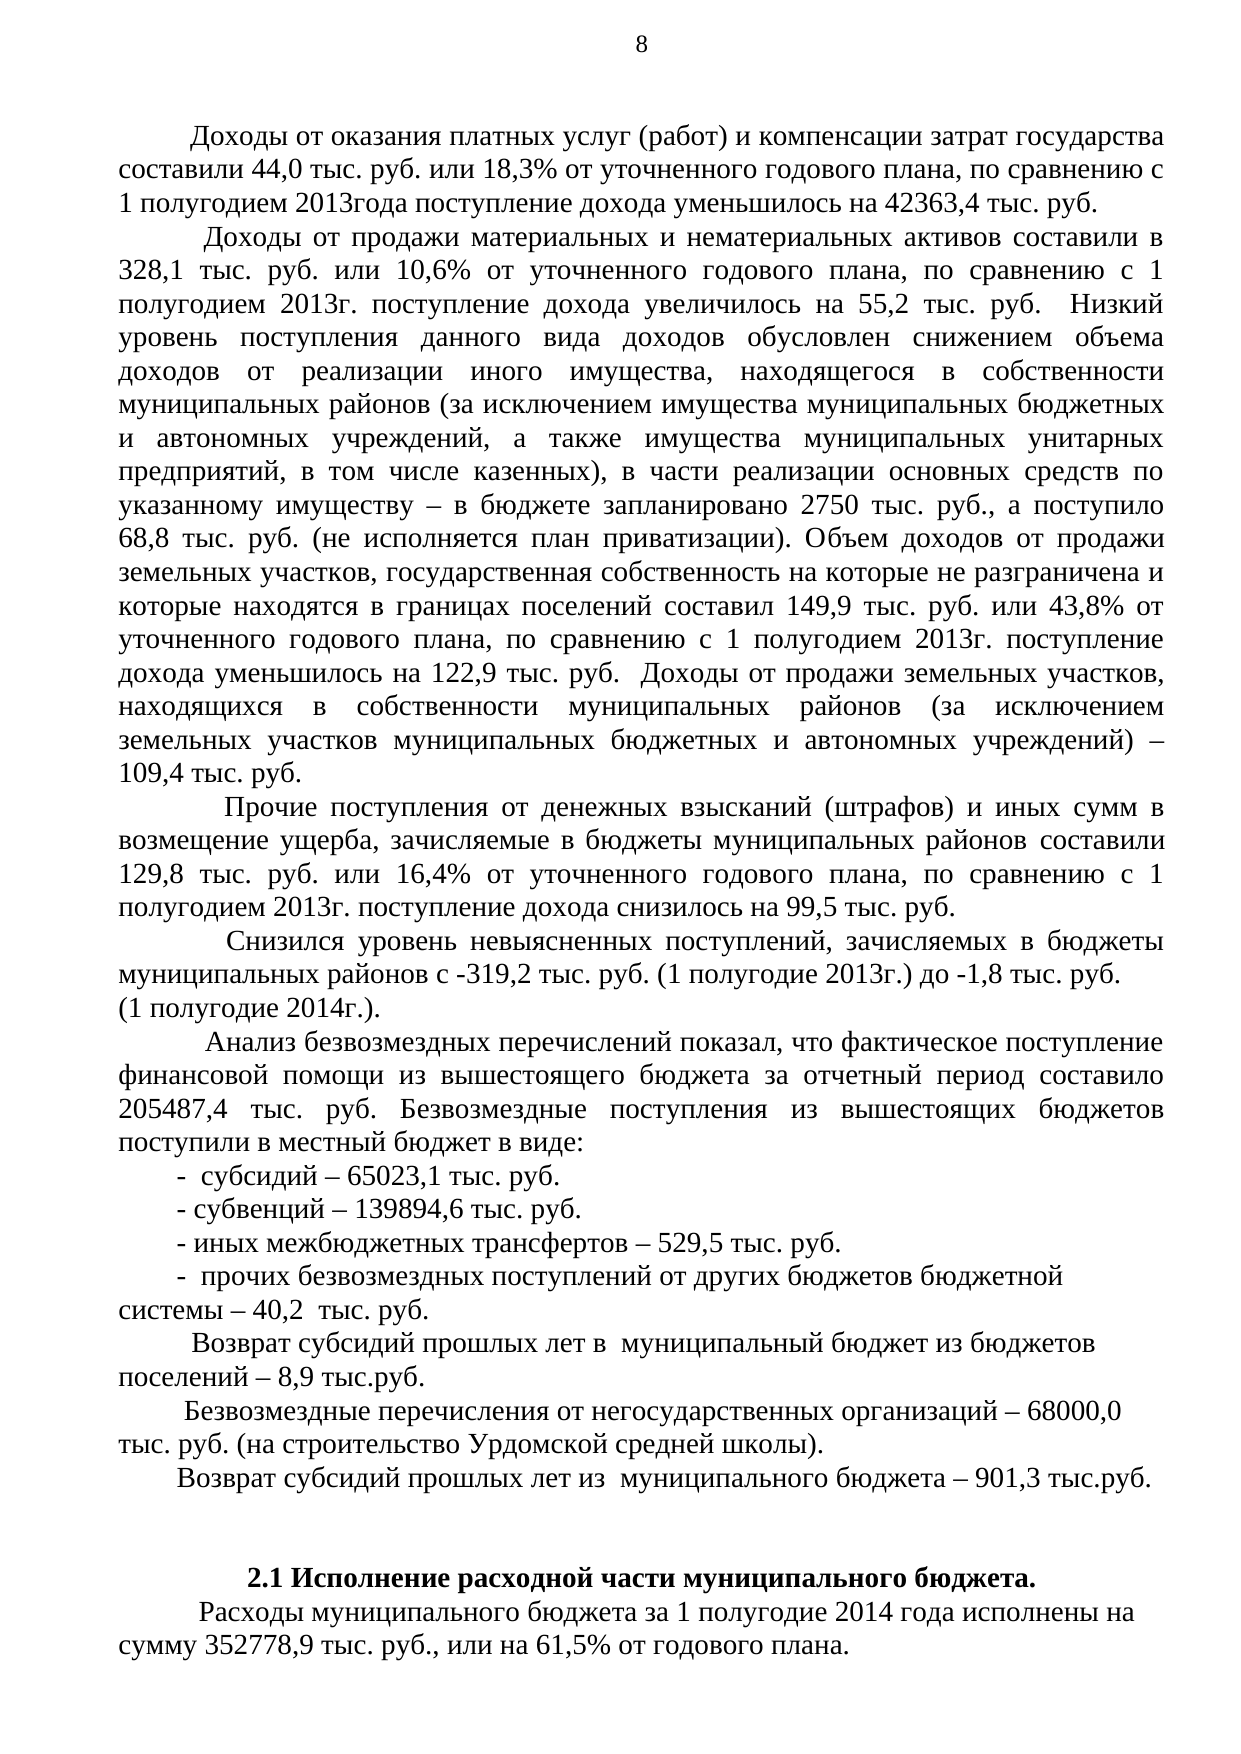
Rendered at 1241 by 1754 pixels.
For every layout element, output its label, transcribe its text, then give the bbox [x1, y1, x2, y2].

text Снизился уровень невыясненных поступлений, зачисляемых в бюджеты муниципальных районов с -319,2 тыс. руб. (1 полугодие 2013г.) до -1,8 тыс. руб. [118, 923, 1165, 990]
text Доходы от оказания платных услуг (работ) и компенсации затрат государства составили 44,0 тыс. руб. или 18,3% от уточненного годового плана, по сравнению с 1 полугодием 2013года поступление дохода уменьшилось на 42363,4 тыс. руб. [118, 118, 1165, 219]
text Доходы от продажи материальных и нематериальных активов составили в 328,1 тыс. руб. или 10,6% от уточненного годового плана, по сравнению с 1 полугодием 2013г. поступление дохода увеличилось на 55,2 тыс. руб. Низкий уровень поступления данного вида доходов обусловлен снижением объема доходов от реализации иного имущества, находящегося в собственности муниципальных районов (за исключением имущества муниципальных бюджетных и автономных учреждений, а также имущества муниципальных унитарных предприятий, в том числе казенных), в части реализации основных средств по указанному имуществу – в бюджете запланировано 2750 тыс. руб., а поступило 68,8 тыс. руб. (не исполняется план приватизации). Объем доходов от продажи земельных участков, государственная собственность на которые не разграничена и которые находятся в границах поселений составил 149,9 тыс. руб. или 43,8% от уточненного годового плана, по сравнению с 1 полугодием 2013г. поступление дохода уменьшилось на 122,9 тыс. руб. Доходы от продажи земельных участков, находящихся в собственности муниципальных районов (за исключением земельных участков муниципальных бюджетных и автономных учреждений) – 109,4 тыс. руб. [118, 219, 1165, 789]
text (1 полугодие 2014г.). [118, 990, 1165, 1024]
text - иных межбюджетных трансфертов – 529,5 тыс. руб. [118, 1225, 1165, 1258]
text Анализ безвозмездных перечислений показал, что фактическое поступление финансовой помощи из вышестоящего бюджета за отчетный период составило 205487,4 тыс. руб. Безвозмездные поступления из вышестоящих бюджетов поступили в местный бюджет в виде: [118, 1024, 1165, 1158]
text - прочих безвозмездных поступлений от других бюджетов бюджетной системы – 40,2 тыс. руб. [118, 1258, 1165, 1326]
text - субвенций – 139894,6 тыс. руб. [118, 1191, 1165, 1225]
text Возврат субсидий прошлых лет из муниципального бюджета – 901,3 тыс.руб. [118, 1460, 1165, 1493]
text Прочие поступления от денежных взысканий (штрафов) и иных сумм в возмещение ущерба, зачисляемые в бюджеты муниципальных районов составили 129,8 тыс. руб. или 16,4% от уточненного годового плана, по сравнению с 1 полугодием 2013г. поступление дохода снизилось на 99,5 тыс. руб. [118, 789, 1165, 923]
text Безвозмездные перечисления от негосударственных организаций – 68000,0 тыс. руб. (на строительство Урдомской средней школы). [118, 1393, 1165, 1460]
text - субсидий – 65023,1 тыс. руб. [118, 1158, 1165, 1191]
text Возврат субсидий прошлых лет в муниципальный бюджет из бюджетов поселений – 8,9 тыс.руб. [118, 1326, 1165, 1393]
text 2.1 Исполнение расходной части муниципального бюджета. [118, 1560, 1165, 1594]
text Расходы муниципального бюджета за 1 полугодие 2014 года исполнены на сумму 352778,9 тыс. руб., или на 61,5% от годового плана. [118, 1594, 1165, 1661]
